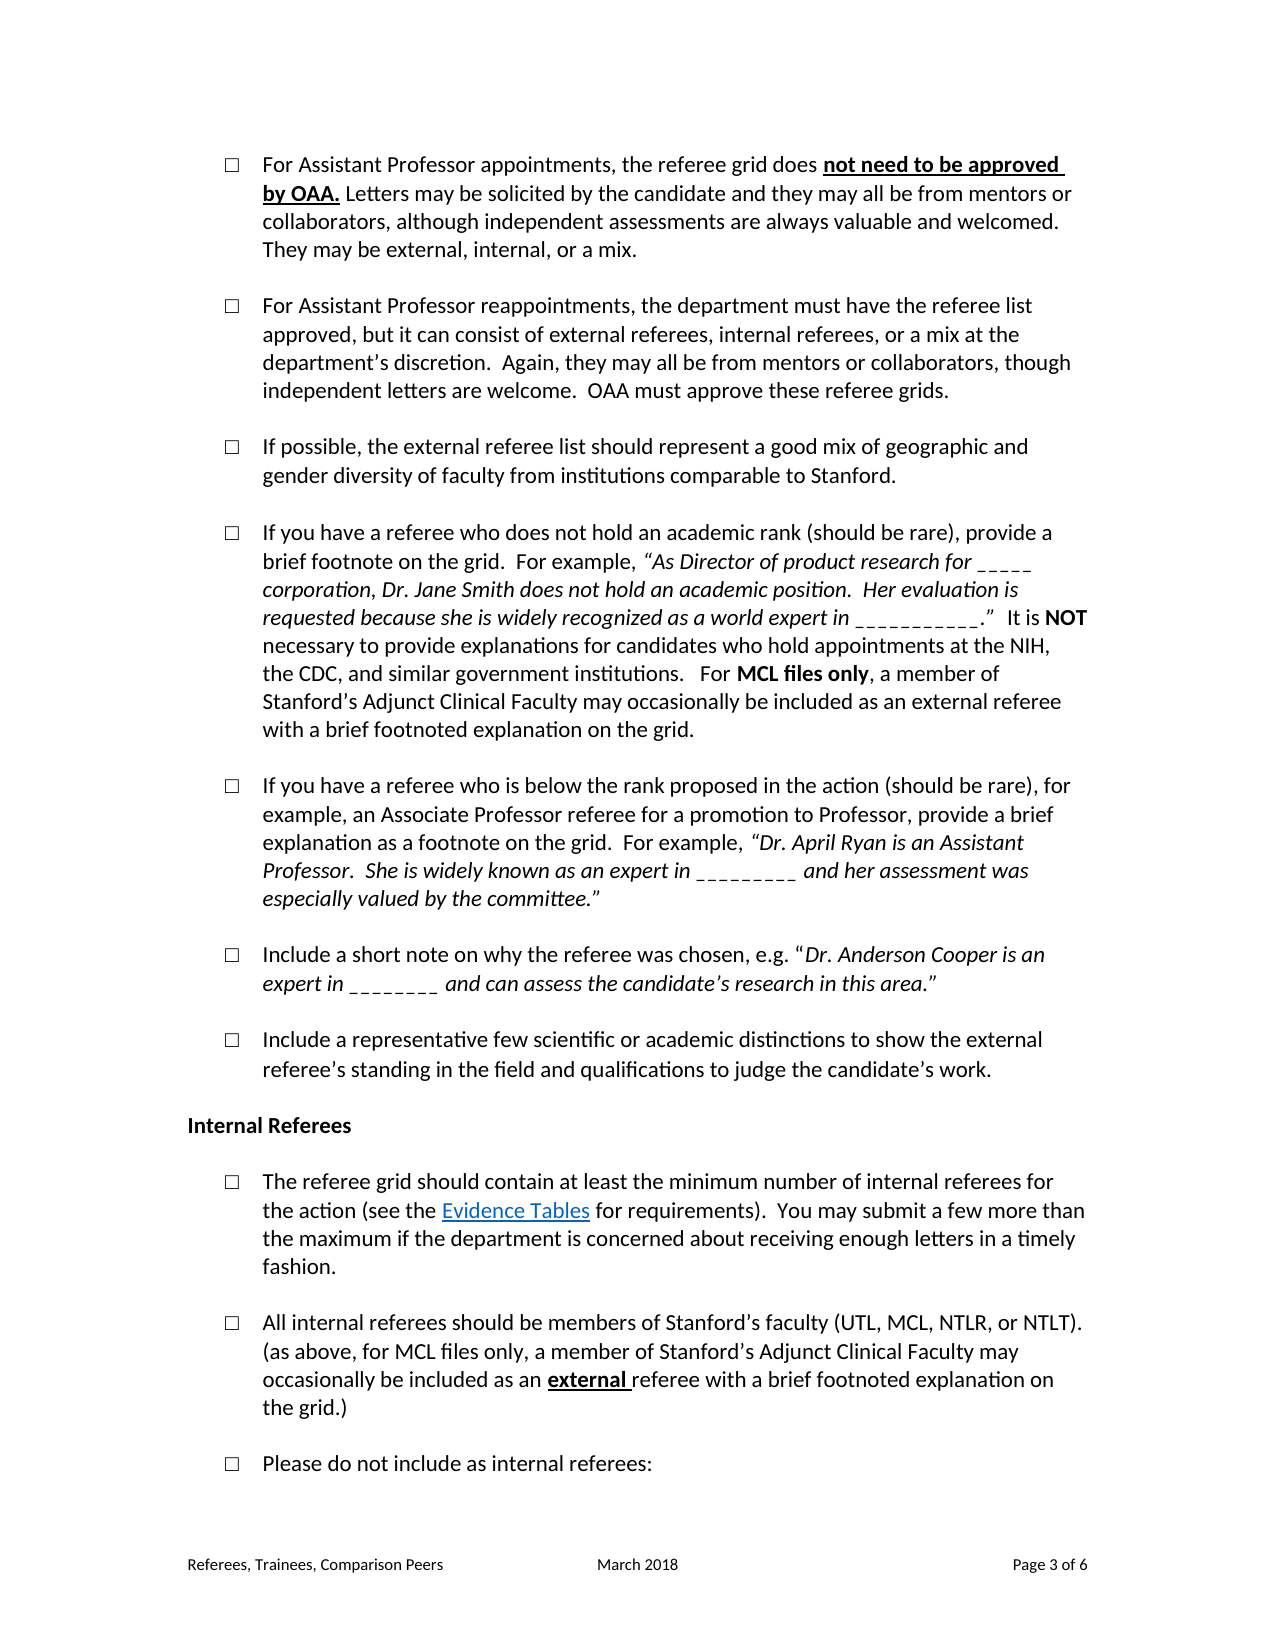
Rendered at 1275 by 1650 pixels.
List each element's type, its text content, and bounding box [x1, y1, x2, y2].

list Include a representative few scientific or academic distinctions to show the external referee’s standing in the field and qualifications to judge the candidate’s work. [225, 1026, 1087, 1083]
list If you have a referee who is below the rank proposed in the action (should be rare), for example, an Associate Professor referee for a promotion to Professor, provide a brief explanation as a footnote on the grid. For example, “Dr. April Ryan is an Assistant Professor. She is widely known as an expert in _________ and her assessment was especially valued by the committee.” [225, 771, 1087, 912]
list For Assistant Professor appointments, the referee grid does not need to be approved by OAA. Letters may be solicited by the candidate and they may all be from mentors or collaborators, although independent assessments are always valuable and welcomed. They may be external, internal, or a mix. [225, 150, 1087, 263]
list If possible, the external referee list should represent a good mix of geographic and gender diversity of faculty from institutions comparable to Stanford. [225, 432, 1087, 490]
list Include a short note on why the referee was chosen, e.g. “Dr. Anderson Cooper is an expert in ________ and can assess the candidate’s research in this area.” [225, 940, 1087, 997]
list The referee grid should contain at least the minimum number of internal referees for the action (see the Evidence Tables for requirements). You may submit a few more than the maximum if the department is concerned about receiving enough letters in a timely fashion. [225, 1167, 1087, 1280]
list All internal referees should be members of Stanford’s faculty (UTL, MCL, NTLR, or NTLT). (as above, for MCL files only, a member of Stanford’s Adjunct Clinical Faculty may occasionally be included as an external referee with a brief footnoted explanation on the grid.) [225, 1308, 1087, 1421]
list If you have a referee who does not hold an academic rank (should be rare), provide a brief footnote on the grid. For example, “As Director of product research for _____ corporation, Dr. Jane Smith does not hold an academic position. Her evaluation is requested because she is widely recognized as a world expert in ___________.” It is NOT necessary to provide explanations for candidates who hold appointments at the NIH, the CDC, and similar government institutions. For MCL files only, a member of Stanford’s Adjunct Clinical Faculty may occasionally be included as an external referee with a brief footnoted explanation on the grid. [225, 518, 1087, 743]
list Please do not include as internal referees: [225, 1449, 1087, 1478]
text Internal Referees [187, 1111, 1087, 1139]
list For Assistant Professor reappointments, the department must have the referee list approved, but it can consist of external referees, internal referees, or a mix at the department’s discretion. Again, they may all be from mentors or collaborators, though independent letters are welcome. OAA must approve these referee grids. [225, 291, 1087, 404]
